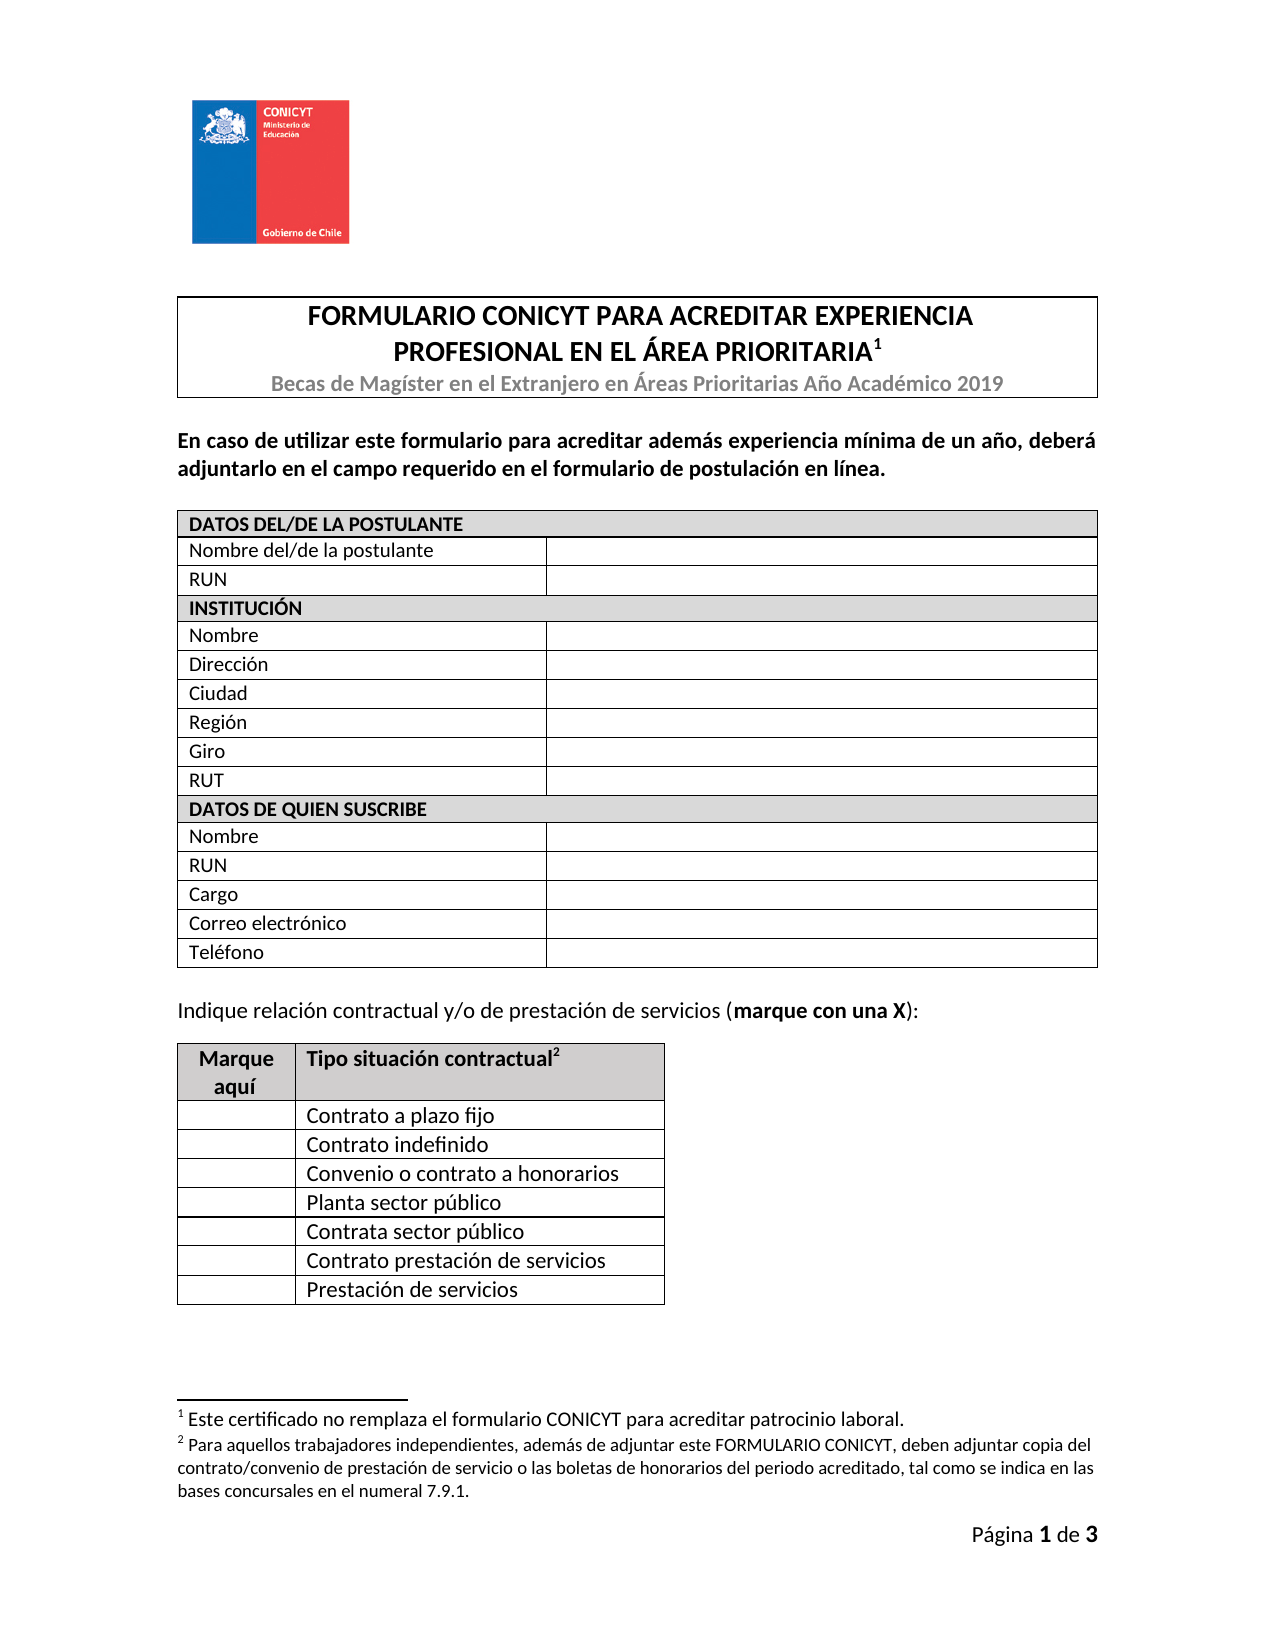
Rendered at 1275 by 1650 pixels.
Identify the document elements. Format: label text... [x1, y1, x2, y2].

table_cell [547, 680, 1097, 708]
table_cell Ciudad [178, 680, 546, 708]
table_cell [547, 939, 1097, 967]
table_cell [547, 738, 1097, 766]
table_cell Contrato a plazo fijo [296, 1101, 664, 1129]
picture [177, 88, 360, 250]
table_cell Prestación de servicios [296, 1276, 664, 1303]
table_cell [547, 566, 1097, 594]
table_cell Cargo [178, 881, 546, 909]
table_cell [178, 1246, 295, 1274]
table_cell [547, 538, 1097, 565]
table_header DATOS DEL/DE LA POSTULANTE [178, 511, 1097, 536]
table_cell [547, 910, 1097, 938]
table_cell [178, 1218, 295, 1245]
table_header Tipo situación contractual [296, 1044, 664, 1100]
table_header Marque aquí [178, 1044, 295, 1100]
table_cell Región [178, 709, 546, 737]
table_cell [547, 709, 1097, 737]
table_cell Convenio o contrato a honorarios [296, 1159, 664, 1187]
table_cell [547, 823, 1097, 851]
table_cell Giro [178, 738, 546, 766]
table_cell [178, 1188, 295, 1216]
table_cell Contrato indefinido [296, 1130, 664, 1158]
table_header FORMULARIO CONICYT PARA ACREDITAR EXPERIENCIA PROFESIONAL EN EL ÁREA PRIORITARIA Becas de Magíster en el Extranjero en Áreas Prioritarias Año Académico 2019 [178, 298, 1097, 397]
table_cell DATOS DE QUIEN SUSCRIBE [178, 796, 1097, 822]
text En caso de utilizar este formulario para acreditar además experiencia mínima de un año, deberá adjuntarlo en el campo requerido en el formulario de postulación en línea. [177, 426, 1098, 482]
table_cell Planta sector público [296, 1188, 664, 1216]
table_cell [178, 1159, 295, 1187]
table_cell INSTITUCIÓN [178, 596, 1097, 621]
table_cell RUN [178, 852, 546, 880]
table_cell RUN [178, 566, 546, 594]
table_cell Nombre [178, 823, 546, 851]
table_cell Teléfono [178, 939, 546, 967]
text Indique relación contractual y/o de prestación de servicios (marque con una X): [177, 996, 1181, 1024]
table_cell Contrato prestación de servicios [296, 1246, 664, 1274]
table_cell [547, 767, 1097, 795]
table_cell Correo electrónico [178, 910, 546, 938]
table_cell Nombre [178, 622, 546, 650]
table_cell [547, 852, 1097, 880]
table_cell [178, 1130, 295, 1158]
table_cell Nombre del/de la postulante [178, 538, 546, 565]
table_cell [547, 881, 1097, 909]
table_cell Contrata sector público [296, 1218, 664, 1245]
table_cell RUT [178, 767, 546, 795]
table_cell [547, 651, 1097, 679]
table_cell Dirección [178, 651, 546, 679]
table_cell [547, 622, 1097, 650]
table_cell [178, 1276, 295, 1303]
table_cell [178, 1101, 295, 1129]
